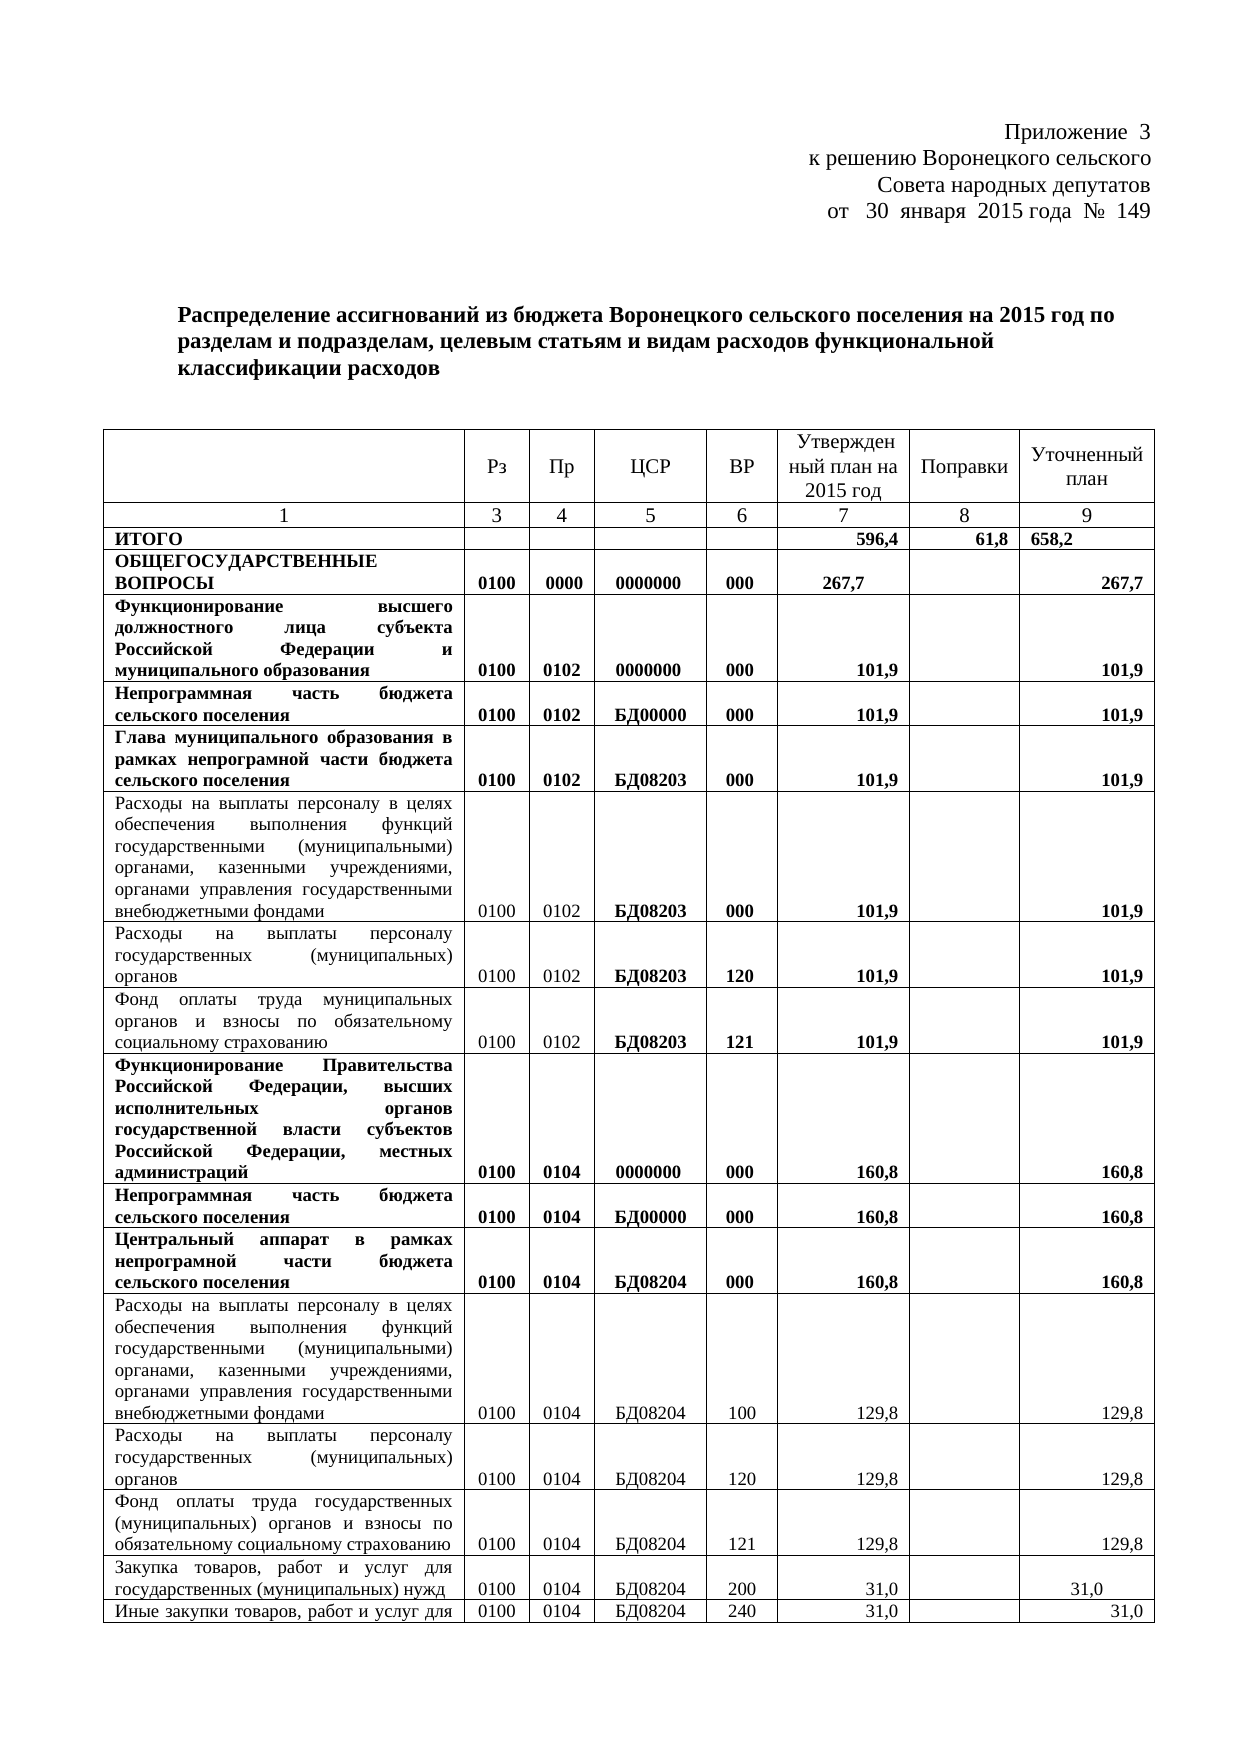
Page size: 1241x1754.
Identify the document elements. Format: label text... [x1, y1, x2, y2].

table_cell [910, 682, 1019, 725]
table_cell БД08204 [595, 1600, 706, 1622]
table_header Уточненный план [1020, 430, 1154, 502]
table_header Поправки [910, 430, 1019, 502]
table_header ЦСР [595, 430, 706, 502]
table_cell 596,4 [778, 528, 909, 549]
table_cell 0100 [465, 1556, 529, 1599]
table_cell 160,8 [1020, 1184, 1154, 1227]
table_cell [707, 528, 777, 549]
table_cell 101,9 [778, 682, 909, 725]
text к решению Воронецкого сельского [177, 144, 1152, 171]
table_cell Расходы на выплаты персоналу государственных (муниципальных) органов [104, 1424, 464, 1489]
table_cell Центральный аппарат в рамках непрограмной части бюджета сельского поселения [104, 1228, 464, 1293]
table_cell [910, 595, 1019, 681]
table_cell [910, 726, 1019, 791]
table_cell 121 [707, 988, 777, 1053]
table_cell 7 [778, 503, 909, 527]
table_cell 3 [465, 503, 529, 527]
table_cell 101,9 [1020, 988, 1154, 1053]
table_cell 0100 [465, 726, 529, 791]
table_cell БД08203 [595, 922, 706, 987]
table_cell 101,9 [1020, 682, 1154, 725]
table_cell 000 [707, 1228, 777, 1293]
table_cell БД00000 [595, 682, 706, 725]
table_cell [910, 1490, 1019, 1555]
table_cell 101,9 [1020, 792, 1154, 921]
table_cell 9 [1020, 503, 1154, 527]
table_cell 101,9 [778, 595, 909, 681]
table_cell 0104 [530, 1294, 594, 1423]
table_cell 101,9 [778, 792, 909, 921]
table_header Утвержденный план на 2015 год [778, 430, 909, 502]
table_cell 31,0 [778, 1600, 909, 1622]
table_cell 6 [707, 503, 777, 527]
text Приложение 3 [177, 118, 1152, 144]
table_cell 31,0 [1020, 1556, 1154, 1599]
table_cell 0102 [530, 792, 594, 921]
table_cell 101,9 [1020, 595, 1154, 681]
table_cell 0000000 [595, 1054, 706, 1183]
table_cell 0104 [530, 1490, 594, 1555]
text Распределение ассигнований из бюджета Воронецкого сельского поселения на 2015 год по разделам и подразделам, целевым статьям и видам расходов функциональной классификации расходов [177, 301, 1152, 380]
table_header ВР [707, 430, 777, 502]
table_cell 101,9 [1020, 922, 1154, 987]
table_cell Расходы на выплаты персоналу в целях обеспечения выполнения функций государственными (муниципальными) органами, казенными учреждениями, органами управления государственными внебюджетными фондами [104, 792, 464, 921]
table_cell 129,8 [778, 1490, 909, 1555]
table_cell [910, 1556, 1019, 1599]
table_cell 658,2 [1020, 528, 1154, 549]
table_cell [910, 1424, 1019, 1489]
table_cell 1 [104, 503, 464, 527]
table_cell 0104 [530, 1600, 594, 1622]
table_cell БД08203 [595, 792, 706, 921]
table_cell 129,8 [778, 1424, 909, 1489]
table_cell 160,8 [778, 1054, 909, 1183]
table_cell БД08204 [595, 1294, 706, 1423]
table_cell 0100 [465, 1228, 529, 1293]
table_cell [910, 550, 1019, 593]
table_cell 0100 [465, 1184, 529, 1227]
table_cell БД08204 [595, 1228, 706, 1293]
table_cell 0104 [530, 1556, 594, 1599]
table_cell Фонд оплаты труда государственных (муниципальных) органов и взносы по обязательному социальному страхованию [104, 1490, 464, 1555]
table_cell БД08203 [595, 988, 706, 1053]
table_cell БД08204 [595, 1424, 706, 1489]
table_cell [465, 528, 529, 549]
table_cell 160,8 [778, 1184, 909, 1227]
table_cell БД08204 [595, 1556, 706, 1599]
table_cell 160,8 [778, 1228, 909, 1293]
table_cell [910, 988, 1019, 1053]
table_cell 0100 [465, 922, 529, 987]
table_cell 0104 [530, 1228, 594, 1293]
table_cell [530, 528, 594, 549]
table_cell 0000 [530, 550, 594, 593]
table_cell 0100 [465, 1294, 529, 1423]
table_cell 8 [910, 503, 1019, 527]
table_cell 129,8 [1020, 1294, 1154, 1423]
text Совета народных депутатов [177, 171, 1152, 197]
table_cell Функционирование Правительства Российской Федерации, высших исполнительных органов государственной власти субъектов Российской Федерации, местных администраций [104, 1054, 464, 1183]
table_cell 0104 [530, 1054, 594, 1183]
table_cell ИТОГО [104, 528, 464, 549]
table_cell Фонд оплаты труда муниципальных органов и взносы по обязательному социальному страхованию [104, 988, 464, 1053]
table_cell 0104 [530, 1424, 594, 1489]
table_cell 0100 [465, 595, 529, 681]
table_cell 101,9 [778, 988, 909, 1053]
table_cell 129,8 [1020, 1424, 1154, 1489]
table_cell 000 [707, 726, 777, 791]
table_cell 31,0 [1020, 1600, 1154, 1622]
table_cell 101,9 [778, 922, 909, 987]
table_cell 121 [707, 1490, 777, 1555]
table_cell БД08203 [595, 726, 706, 791]
table_cell [910, 792, 1019, 921]
table_cell 0000000 [595, 595, 706, 681]
table_cell 31,0 [778, 1556, 909, 1599]
table_cell 267,7 [778, 550, 909, 593]
table_cell 240 [707, 1600, 777, 1622]
table_cell 101,9 [778, 726, 909, 791]
table_cell [910, 1184, 1019, 1227]
table_cell 200 [707, 1556, 777, 1599]
table_cell 100 [707, 1294, 777, 1423]
table_header [104, 430, 464, 502]
table_cell 120 [707, 922, 777, 987]
table_cell 000 [707, 1054, 777, 1183]
table_cell Непрограммная часть бюджета сельского поселения [104, 1184, 464, 1227]
table_cell 0100 [465, 1424, 529, 1489]
table_cell 0102 [530, 595, 594, 681]
table_cell [910, 1600, 1019, 1622]
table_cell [104, 1600, 464, 1622]
table_cell 5 [595, 503, 706, 527]
table_cell БД00000 [595, 1184, 706, 1227]
table_cell 267,7 [1020, 550, 1154, 593]
table_cell 160,8 [1020, 1228, 1154, 1293]
table_cell 0102 [530, 988, 594, 1053]
table_cell 129,8 [778, 1294, 909, 1423]
text от 30 января 2015 года № 149 [177, 197, 1152, 223]
table_cell [910, 1054, 1019, 1183]
table_cell 000 [707, 682, 777, 725]
table_cell [910, 1294, 1019, 1423]
table_cell Функционирование высшего должностного лица субъекта Российской Федерации и муниципального образования [104, 595, 464, 681]
table_cell [595, 528, 706, 549]
table_cell [910, 1228, 1019, 1293]
table_cell 000 [707, 792, 777, 921]
table_cell 160,8 [1020, 1054, 1154, 1183]
table_cell БД08204 [595, 1490, 706, 1555]
table_header Пр [530, 430, 594, 502]
table_cell 0100 [465, 550, 529, 593]
table_cell 101,9 [1020, 726, 1154, 791]
table_cell 000 [707, 595, 777, 681]
table_cell 61,8 [910, 528, 1019, 549]
table_cell 000 [707, 1184, 777, 1227]
table_cell 000 [707, 550, 777, 593]
table_header Рз [465, 430, 529, 502]
table_cell 0100 [465, 1600, 529, 1622]
table_cell 0102 [530, 922, 594, 987]
table_cell Закупка товаров, работ и услуг для государственных (муниципальных) нужд [104, 1556, 464, 1599]
table_cell Глава муниципального образования в рамках непрограмной части бюджета сельского поселения [104, 726, 464, 791]
table_cell ОБЩЕГОСУДАРСТВЕННЫЕ ВОПРОСЫ [104, 550, 464, 593]
table_cell 129,8 [1020, 1490, 1154, 1555]
table_cell 0100 [465, 1490, 529, 1555]
table_cell 0104 [530, 1184, 594, 1227]
table_cell 0102 [530, 682, 594, 725]
table_cell 0100 [465, 682, 529, 725]
table_cell 120 [707, 1424, 777, 1489]
table_cell 0100 [465, 1054, 529, 1183]
table_cell 0000000 [595, 550, 706, 593]
table_cell 4 [530, 503, 594, 527]
table_cell Расходы на выплаты персоналу в целях обеспечения выполнения функций государственными (муниципальными) органами, казенными учреждениями, органами управления государственными внебюджетными фондами [104, 1294, 464, 1423]
table_cell Расходы на выплаты персоналу государственных (муниципальных) органов [104, 922, 464, 987]
table_cell Непрограммная часть бюджета сельского поселения [104, 682, 464, 725]
table_cell [910, 922, 1019, 987]
table_cell 0100 [465, 988, 529, 1053]
table_cell 0102 [530, 726, 594, 791]
table_cell 0100 [465, 792, 529, 921]
